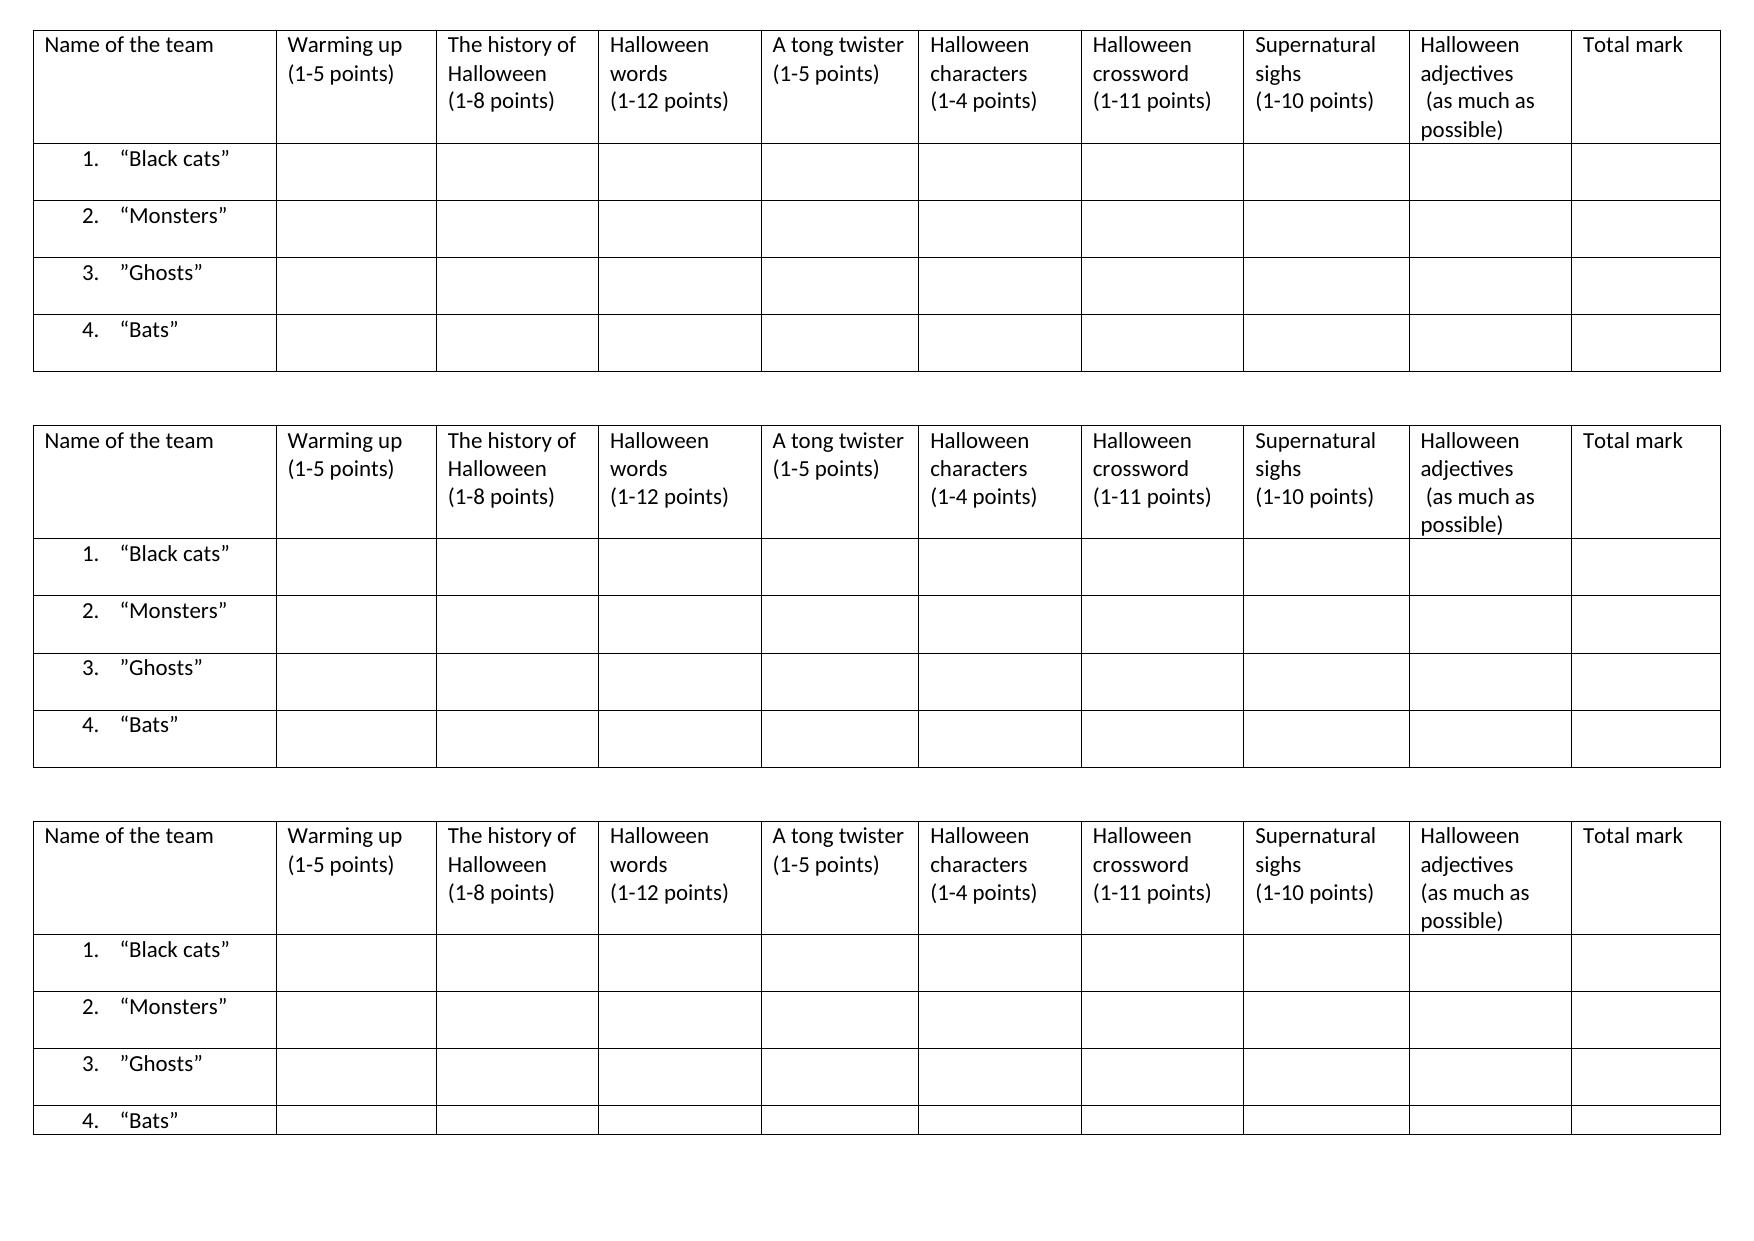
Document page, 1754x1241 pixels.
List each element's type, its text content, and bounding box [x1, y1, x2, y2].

table_cell [762, 315, 918, 371]
table_header Name of the team [34, 426, 276, 538]
table_cell [1244, 596, 1409, 652]
table_cell [1572, 258, 1720, 314]
table_cell [1410, 144, 1571, 200]
table_cell [437, 539, 598, 595]
table_cell [919, 1049, 1081, 1105]
table_cell [919, 315, 1081, 371]
table_cell [1410, 654, 1571, 709]
table_header Warming up (1-5 points) [277, 426, 436, 538]
table_cell [919, 258, 1081, 314]
table_cell [599, 258, 761, 314]
table_cell [762, 539, 918, 595]
table_cell [1572, 1106, 1720, 1134]
table_header A tong twister (1-5 points) [762, 426, 918, 538]
table_cell [1410, 992, 1571, 1048]
table_cell [762, 935, 918, 991]
table_header Total mark [1572, 426, 1720, 538]
table_cell “Black cats” [34, 935, 276, 991]
table_cell [277, 1106, 436, 1134]
table_cell [277, 315, 436, 371]
table_cell [437, 654, 598, 709]
table_cell [1082, 144, 1243, 200]
table_cell “Monsters” [34, 201, 276, 257]
table_header Halloween crossword (1-11 points) [1082, 822, 1243, 934]
table_header Supernatural sighs (1-10 points) [1244, 822, 1409, 934]
table_cell [599, 992, 761, 1048]
table_cell [277, 144, 436, 200]
table_cell “Black cats” [34, 144, 276, 200]
table_header Halloween characters (1-4 points) [919, 426, 1081, 538]
table_cell “Black cats” [34, 539, 276, 595]
table_header The history of Halloween (1-8 points) [437, 426, 598, 538]
table_header Halloween words (1-12 points) [599, 426, 761, 538]
table_cell [599, 201, 761, 257]
table_cell [437, 1049, 598, 1105]
table_header Warming up (1-5 points) [277, 31, 436, 143]
table_cell [919, 711, 1081, 767]
table_cell [1244, 992, 1409, 1048]
table_cell “Monsters” [34, 992, 276, 1048]
table_cell [919, 596, 1081, 652]
table_cell [437, 935, 598, 991]
table_cell [437, 711, 598, 767]
table_cell “Bats” [34, 711, 276, 767]
table_header Warming up (1-5 points) [277, 822, 436, 934]
table_header A tong twister (1-5 points) [762, 822, 918, 934]
table_header The history of Halloween (1-8 points) [437, 822, 598, 934]
table_cell [1244, 539, 1409, 595]
table_cell [1572, 1049, 1720, 1105]
table_cell [599, 315, 761, 371]
table_cell [1082, 201, 1243, 257]
table_cell [762, 201, 918, 257]
table_cell [1082, 654, 1243, 709]
table_cell [437, 144, 598, 200]
table_cell [599, 1049, 761, 1105]
table_cell [1244, 935, 1409, 991]
table_header Supernatural sighs (1-10 points) [1244, 31, 1409, 143]
table_cell [1244, 144, 1409, 200]
table_header Name of the team [34, 31, 276, 143]
table_cell [919, 935, 1081, 991]
table_cell [762, 596, 918, 652]
table_cell [277, 1049, 436, 1105]
table_cell [599, 144, 761, 200]
table_cell [919, 201, 1081, 257]
table_cell [599, 711, 761, 767]
table_cell [277, 596, 436, 652]
table_cell [1410, 258, 1571, 314]
table_cell [599, 654, 761, 709]
table_cell [1082, 539, 1243, 595]
table_cell [1572, 711, 1720, 767]
table_cell [437, 1106, 598, 1134]
table_cell [277, 201, 436, 257]
table_cell [277, 539, 436, 595]
table_cell [1244, 1049, 1409, 1105]
table_cell [1572, 992, 1720, 1048]
table_cell [437, 596, 598, 652]
table_cell [277, 711, 436, 767]
table_header Halloween characters (1-4 points) [919, 822, 1081, 934]
table_cell [1410, 315, 1571, 371]
table_header Total mark [1572, 31, 1720, 143]
table_cell [437, 258, 598, 314]
table_cell [762, 654, 918, 709]
table_cell [1082, 1106, 1243, 1134]
table_cell [762, 992, 918, 1048]
table_cell [919, 992, 1081, 1048]
table_header The history of Halloween (1-8 points) [437, 31, 598, 143]
table_cell [1082, 1049, 1243, 1105]
table_cell [1082, 258, 1243, 314]
table_cell [1244, 1106, 1409, 1134]
table_cell [1572, 539, 1720, 595]
table_cell [1572, 315, 1720, 371]
table_cell [762, 711, 918, 767]
table_cell [599, 596, 761, 652]
table_cell [919, 654, 1081, 709]
table_header Halloween adjectives (as much as possible) [1410, 822, 1571, 934]
table_cell [919, 539, 1081, 595]
table_cell [1410, 1049, 1571, 1105]
table_cell [1410, 1106, 1571, 1134]
table_cell [1244, 654, 1409, 709]
table_cell [277, 935, 436, 991]
table_cell [1572, 144, 1720, 200]
table_cell [277, 992, 436, 1048]
table_cell [1572, 654, 1720, 709]
table_cell [277, 258, 436, 314]
table_cell [1244, 711, 1409, 767]
table_cell [437, 315, 598, 371]
table_cell [1410, 539, 1571, 595]
table_header Halloween characters (1-4 points) [919, 31, 1081, 143]
table_header A tong twister (1-5 points) [762, 31, 918, 143]
table_cell [437, 201, 598, 257]
table_cell [599, 935, 761, 991]
table_cell [1410, 596, 1571, 652]
table_cell [762, 1106, 918, 1134]
table_cell [1410, 201, 1571, 257]
table_cell [1082, 315, 1243, 371]
table_cell [1410, 935, 1571, 991]
table_cell [1244, 315, 1409, 371]
table_cell [1082, 992, 1243, 1048]
table_cell ”Ghosts” [34, 654, 276, 709]
table_cell [1082, 596, 1243, 652]
table_header Name of the team [34, 822, 276, 934]
table_header Total mark [1572, 822, 1720, 934]
table_cell [1410, 711, 1571, 767]
table_cell “Bats” [34, 1106, 276, 1134]
table_cell [599, 1106, 761, 1134]
table_header Halloween adjectives (as much as possible) [1410, 426, 1571, 538]
table_cell “Bats” [34, 315, 276, 371]
table_cell [762, 258, 918, 314]
table_cell [1572, 596, 1720, 652]
table_cell [437, 992, 598, 1048]
table_cell [1572, 201, 1720, 257]
table_cell [1082, 935, 1243, 991]
table_header Halloween words (1-12 points) [599, 822, 761, 934]
table_cell [919, 1106, 1081, 1134]
table_header Supernatural sighs (1-10 points) [1244, 426, 1409, 538]
table_cell [599, 539, 761, 595]
table_cell “Monsters” [34, 596, 276, 652]
table_cell [762, 1049, 918, 1105]
table_cell [1244, 258, 1409, 314]
table_cell ”Ghosts” [34, 1049, 276, 1105]
table_cell [919, 144, 1081, 200]
table_cell [1244, 201, 1409, 257]
table_cell [1572, 935, 1720, 991]
table_header Halloween crossword (1-11 points) [1082, 31, 1243, 143]
table_header Halloween words (1-12 points) [599, 31, 761, 143]
table_cell [762, 144, 918, 200]
table_header Halloween crossword (1-11 points) [1082, 426, 1243, 538]
table_cell [1082, 711, 1243, 767]
table_cell ”Ghosts” [34, 258, 276, 314]
table_header Halloween adjectives (as much as possible) [1410, 31, 1571, 143]
table_cell [277, 654, 436, 709]
